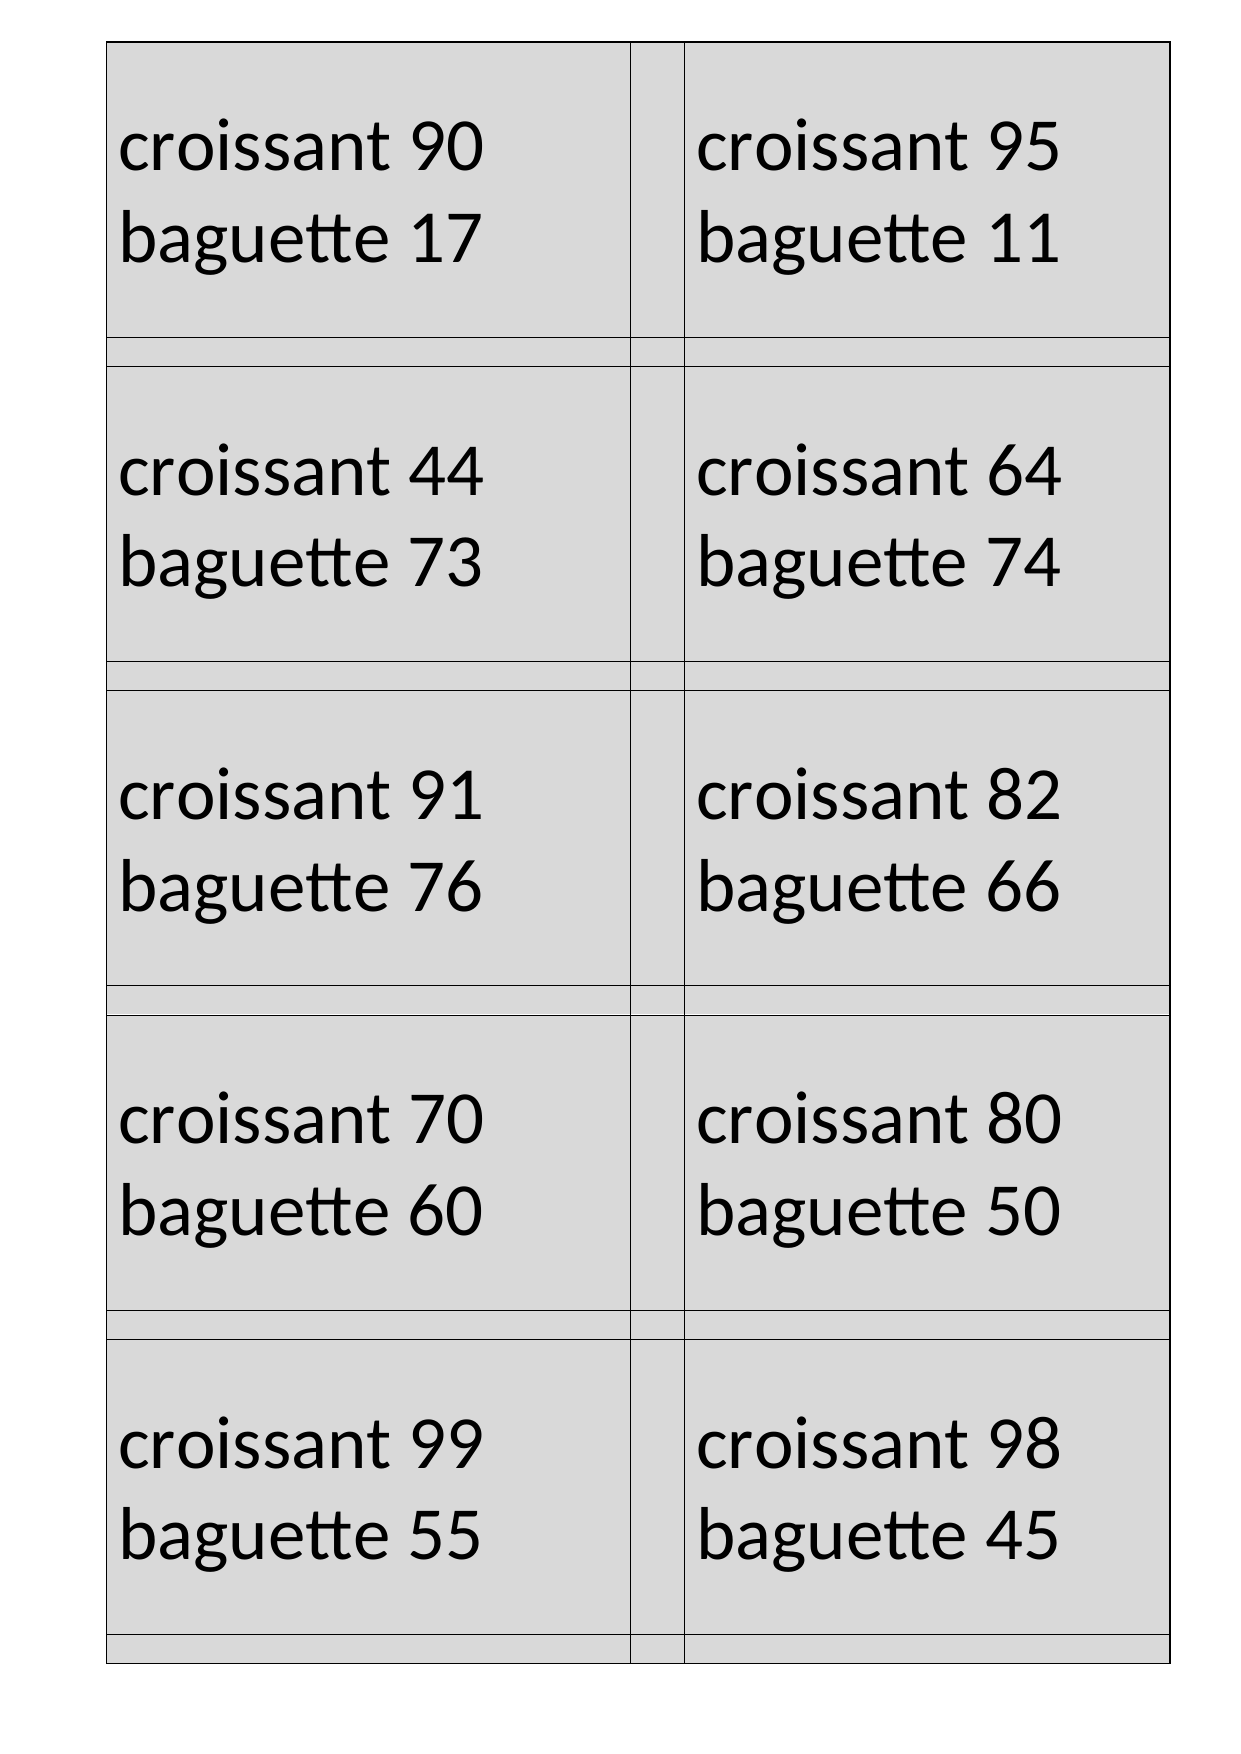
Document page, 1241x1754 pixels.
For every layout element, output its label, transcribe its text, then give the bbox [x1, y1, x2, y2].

table_cell [631, 691, 684, 985]
table_cell croissant 99 baguette 55 [107, 1340, 630, 1634]
table_cell [631, 1311, 684, 1339]
table_cell croissant 64 baguette 74 [685, 367, 1169, 661]
table_cell croissant 98 baguette 45 [685, 1340, 1169, 1634]
table_cell [685, 338, 1169, 366]
table_cell croissant 80 baguette 50 [685, 1016, 1169, 1310]
table_cell [107, 662, 630, 690]
table_cell [631, 1340, 684, 1634]
table_cell [685, 1635, 1169, 1663]
table_cell [685, 662, 1169, 690]
table_cell croissant 82 baguette 66 [685, 691, 1169, 985]
table_cell croissant 91 baguette 76 [107, 691, 630, 985]
table_cell [631, 367, 684, 661]
table_cell [685, 1311, 1169, 1339]
table_cell [107, 1311, 630, 1339]
table_cell croissant 70 baguette 60 [107, 1016, 630, 1310]
table_cell [685, 986, 1169, 1014]
table_cell [631, 1016, 684, 1310]
table_cell [631, 1635, 684, 1663]
table_cell croissant 95 baguette 11 [685, 43, 1169, 337]
table_cell [107, 986, 630, 1014]
table_cell [107, 338, 630, 366]
table_cell croissant 44 baguette 73 [107, 367, 630, 661]
table_cell [107, 1635, 630, 1663]
table_cell [631, 986, 684, 1014]
table_cell croissant 90 baguette 17 [107, 43, 630, 337]
table_cell [631, 662, 684, 690]
table_cell [631, 338, 684, 366]
table_cell [631, 43, 684, 337]
